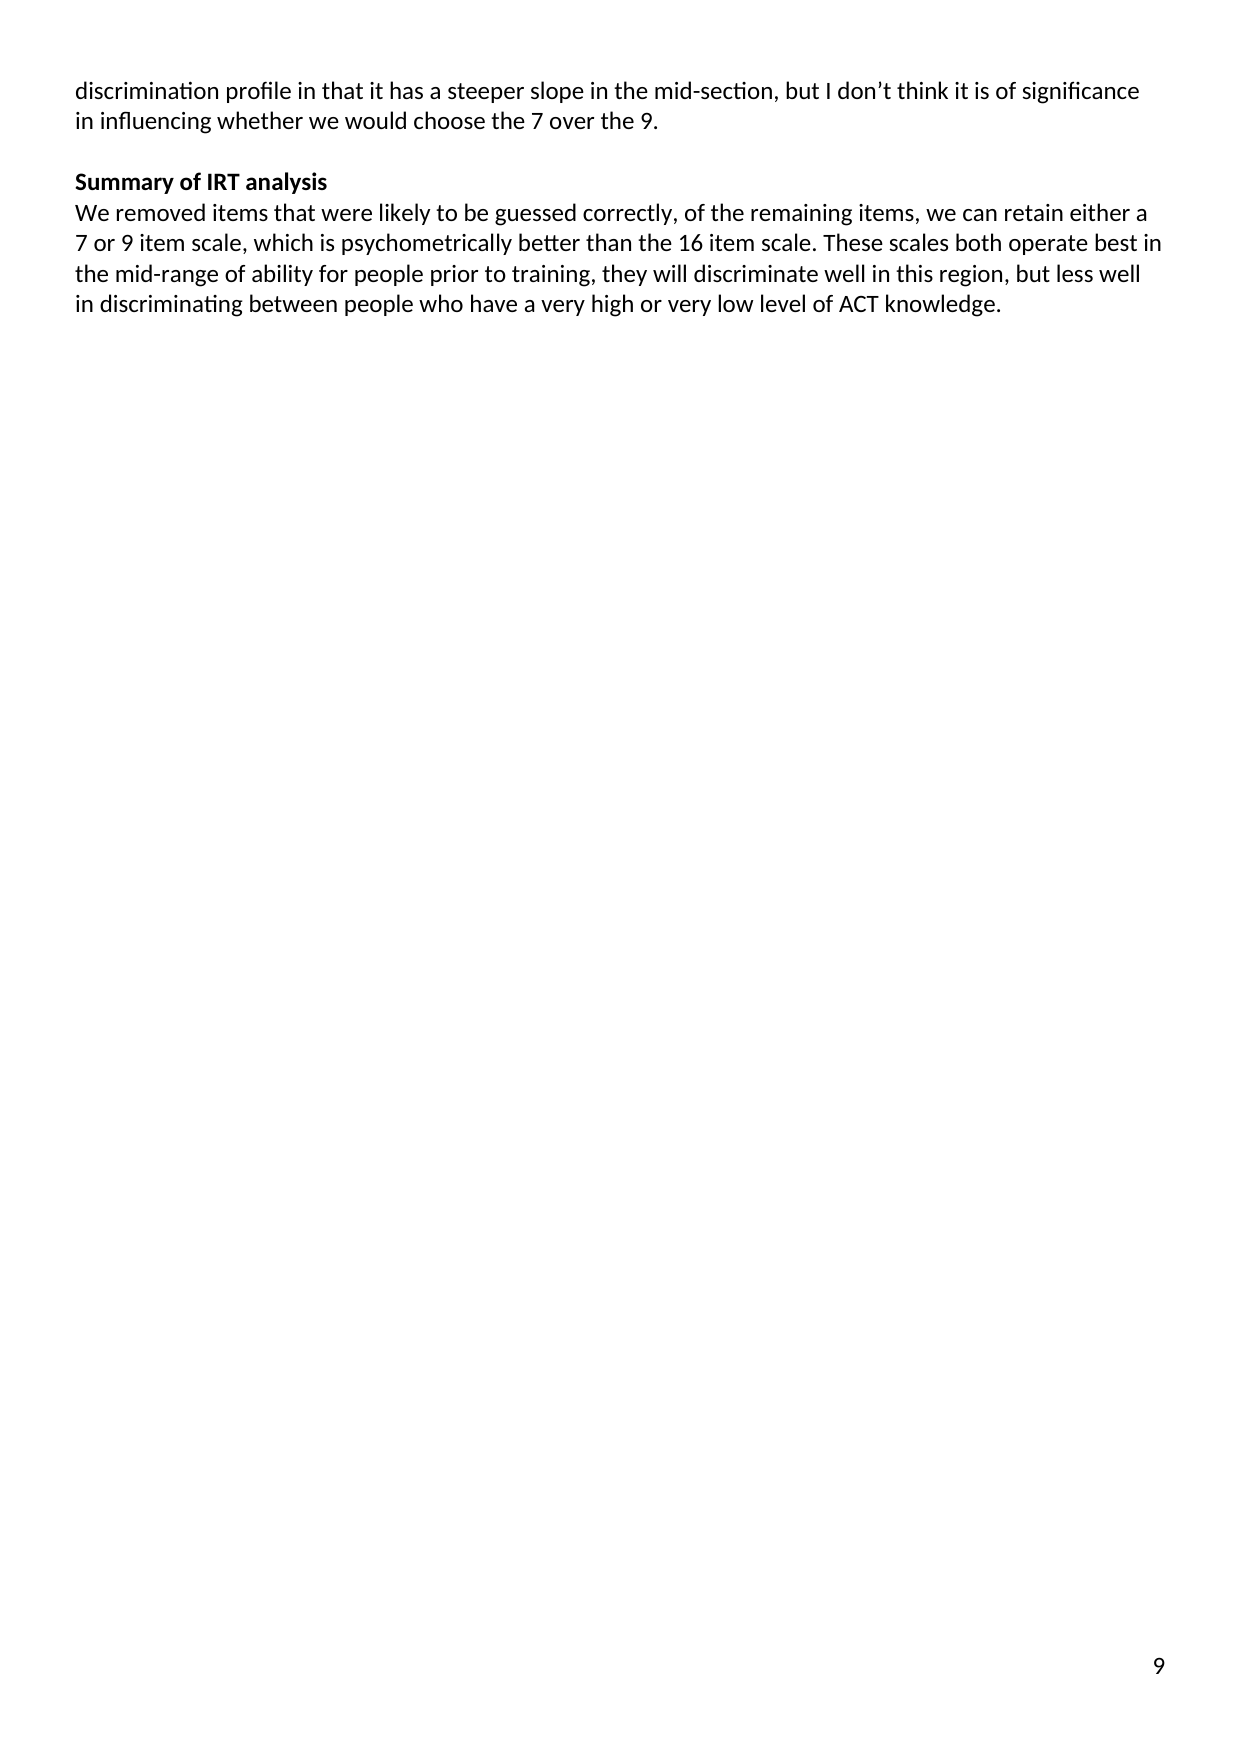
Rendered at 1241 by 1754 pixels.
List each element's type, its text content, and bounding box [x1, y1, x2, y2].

text We removed items that were likely to be guessed correctly, of the remaining items, we can retain either a 7 or 9 item scale, which is psychometrically better than the 16 item scale. These scales both operate best in the mid-range of ability for people prior to training, they will discriminate well in this region, but less well in discriminating between people who have a very high or very low level of ACT knowledge. [75, 197, 1165, 319]
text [75, 75, 1165, 136]
text Summary of IRT analysis [75, 167, 1165, 197]
